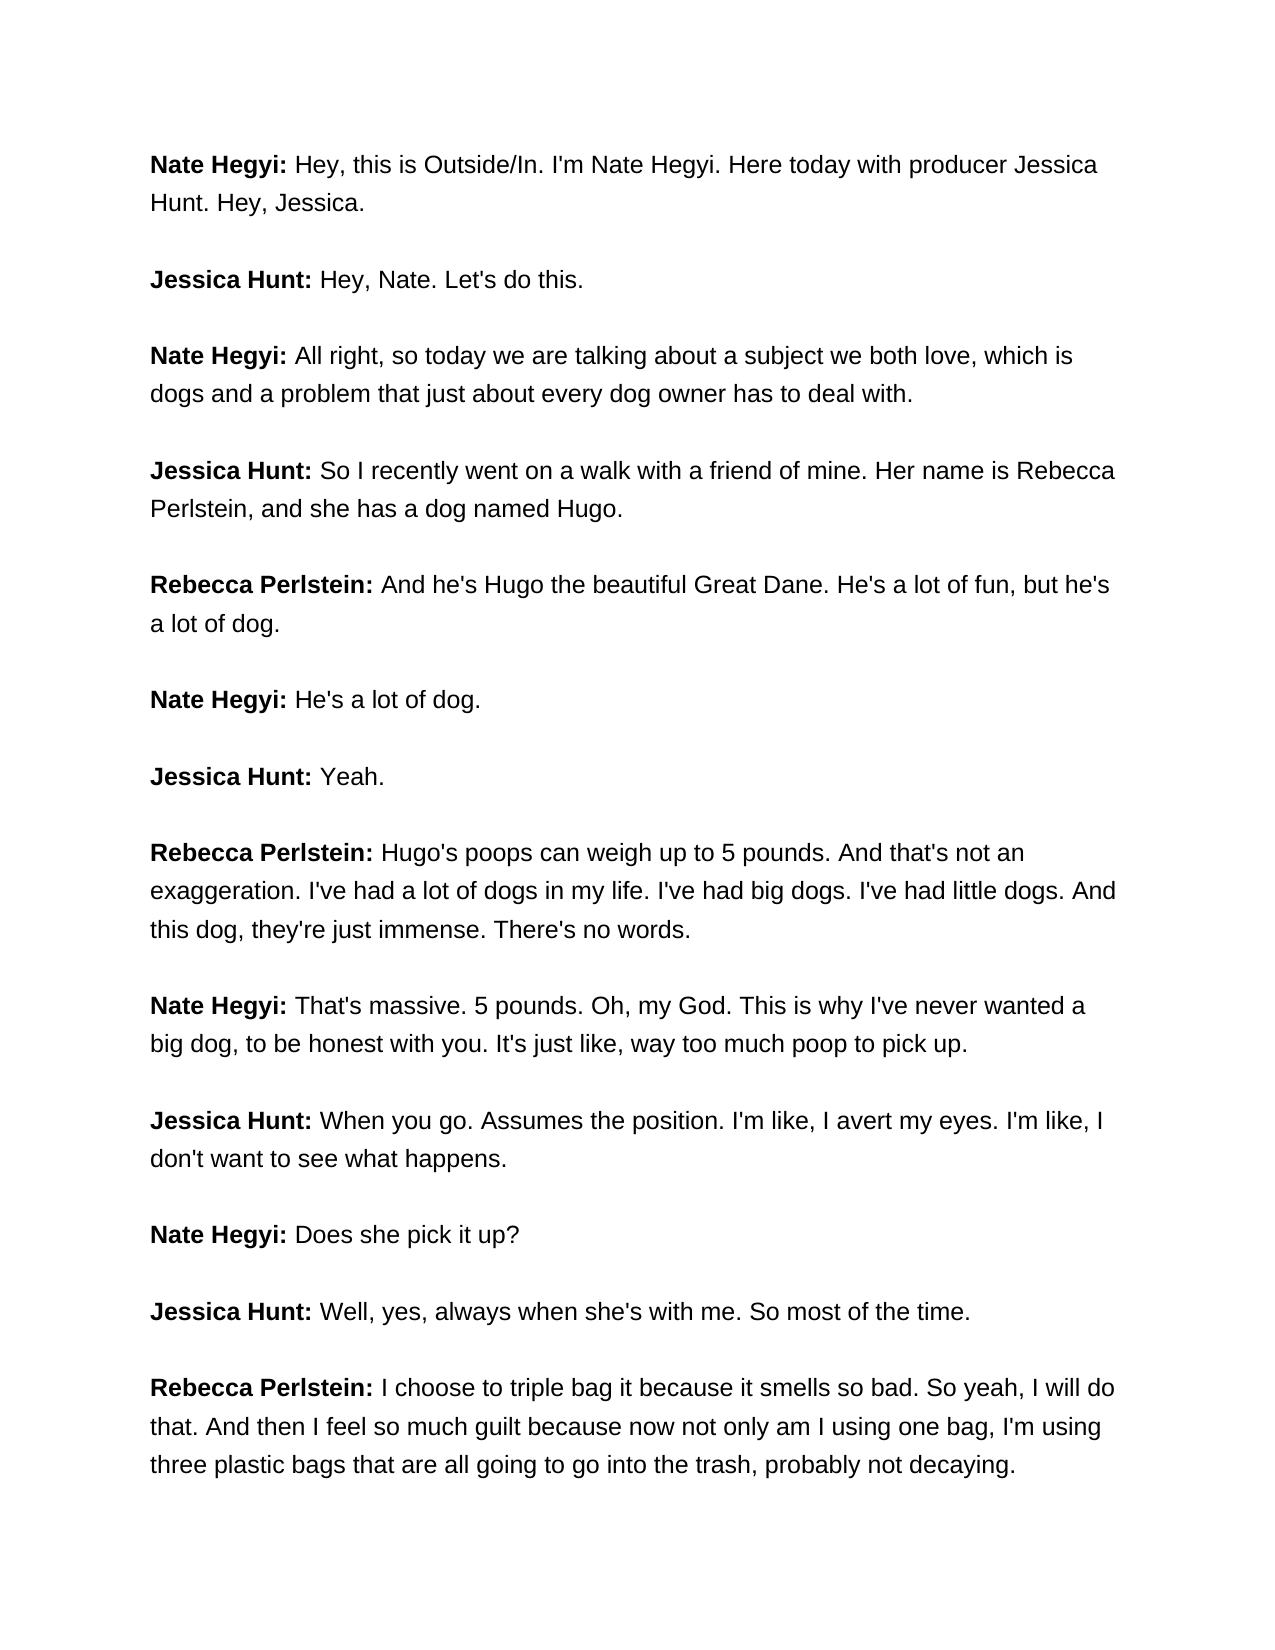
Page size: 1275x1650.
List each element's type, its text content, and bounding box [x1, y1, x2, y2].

text Nate Hegyi: That's massive. 5 pounds. Oh, my God. This is why I've never wanted a big dog, to be honest with you. It's just like, way too much poop to pick up. [150, 991, 1125, 1058]
text Jessica Hunt: Yeah. [150, 762, 1125, 790]
text Rebecca Perlstein: Hugo's poops can weigh up to 5 pounds. And that's not an exaggeration. I've had a lot of dogs in my life. I've had big dogs. I've had little dogs. And this dog, they're just immense. There's no words. [150, 838, 1125, 943]
text Jessica Hunt: Hey, Nate. Let's do this. [150, 265, 1125, 293]
text Nate Hegyi: Does she pick it up? [150, 1220, 1125, 1249]
text Jessica Hunt: So I recently went on a walk with a friend of mine. Her name is Rebecca Perlstein, and she has a dog named Hugo. [150, 456, 1125, 523]
text Jessica Hunt: When you go. Assumes the position. I'm like, I avert my eyes. I'm like, I don't want to see what happens. [150, 1106, 1125, 1173]
text Nate Hegyi: He's a lot of dog. [150, 685, 1125, 714]
text Jessica Hunt: Well, yes, always when she's with me. So most of the time. [150, 1297, 1125, 1326]
text Nate Hegyi: All right, so today we are talking about a subject we both love, which is dogs and a problem that just about every dog owner has to deal with. [150, 341, 1125, 408]
text Rebecca Perlstein: I choose to triple bag it because it smells so bad. So yeah, I will do that. And then I feel so much guilt because now not only am I using one bag, I'm using three plastic bags that are all going to go into the trash, probably not decaying. [150, 1373, 1125, 1478]
text Nate Hegyi: Hey, this is Outside/In. I'm Nate Hegyi. Here today with producer Jessica Hunt. Hey, Jessica. [150, 150, 1125, 217]
text Rebecca Perlstein: And he's Hugo the beautiful Great Dane. He's a lot of fun, but he's a lot of dog. [150, 571, 1125, 637]
